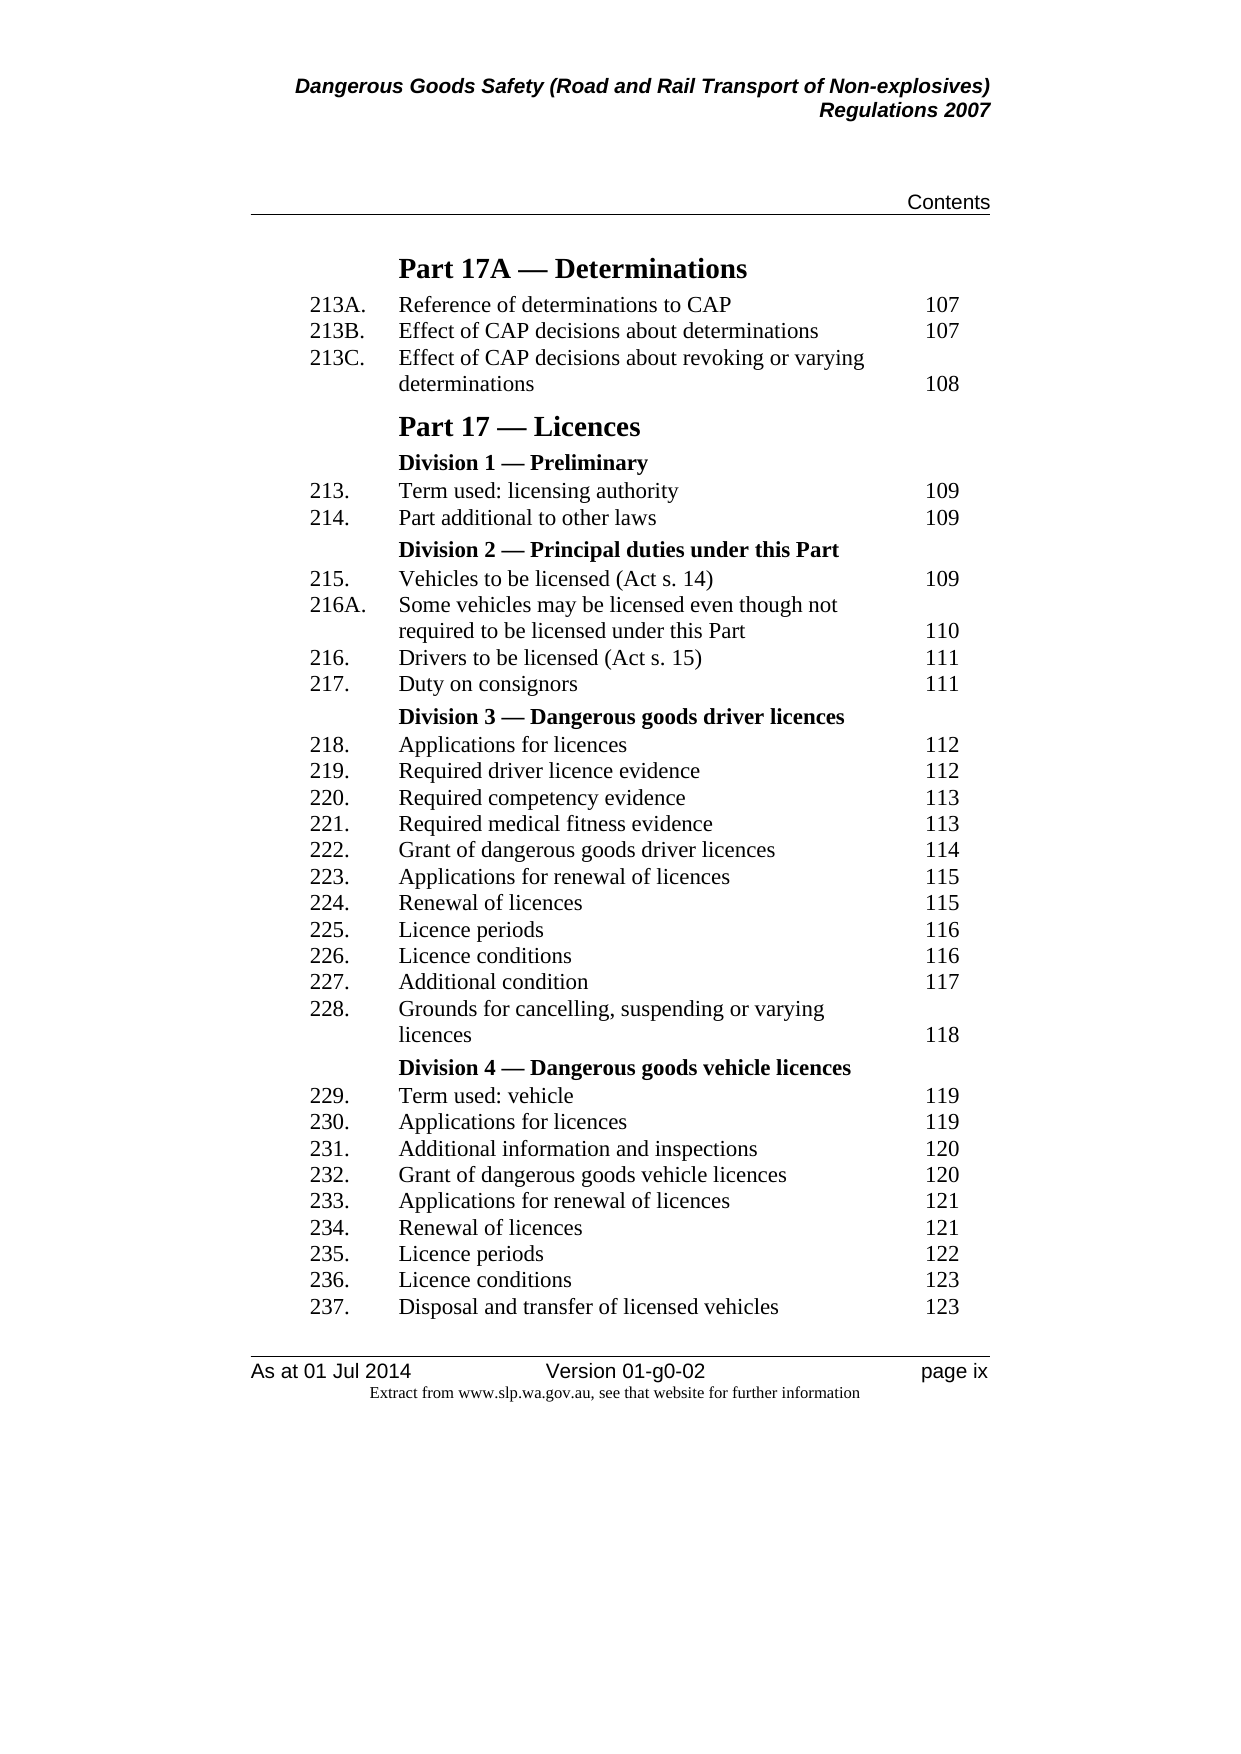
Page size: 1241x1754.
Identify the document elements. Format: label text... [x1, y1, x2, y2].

text 234. Renewal of licences 121 [309, 1214, 872, 1240]
text 223. Applications for renewal of licences 115 [309, 863, 872, 889]
text 226. Licence conditions 116 [309, 942, 872, 968]
text Part 17 — Licences [398, 409, 872, 443]
text 216A. Some vehicles may be licensed even though not required to be licensed under this Part 110 [309, 591, 872, 644]
text 218. Applications for licences 112 [309, 731, 872, 757]
text 225. Licence periods 116 [309, 916, 872, 942]
text 221. Required medical fitness evidence 113 [309, 810, 872, 837]
text 213B. Effect of CAP decisions about determinations 107 [309, 317, 872, 344]
text 237. Disposal and transfer of licensed vehicles 123 [309, 1293, 872, 1319]
text 215. Vehicles to be licensed (Act s. 14) 109 [309, 565, 872, 591]
text Division 2 — Principal duties under this Part [398, 536, 872, 563]
text Division 3 — Dangerous goods driver licences [398, 703, 872, 729]
text 227. Additional condition 117 [309, 968, 872, 995]
text 224. Renewal of licences 115 [309, 889, 872, 916]
text 229. Term used: vehicle 119 [309, 1082, 872, 1108]
text 217. Duty on consignors 111 [309, 670, 872, 696]
text 219. Required driver licence evidence 112 [309, 757, 872, 784]
text Division 1 — Preliminary [398, 449, 872, 475]
text 213. Term used: licensing authority 109 [309, 477, 872, 504]
text 222. Grant of dangerous goods driver licences 114 [309, 837, 872, 863]
text 232. Grant of dangerous goods vehicle licences 120 [309, 1161, 872, 1187]
text 230. Applications for licences 119 [309, 1108, 872, 1135]
text 236. Licence conditions 123 [309, 1267, 872, 1293]
text 235. Licence periods 122 [309, 1240, 872, 1267]
text Part 17A — Determinations [398, 251, 872, 285]
text 213C. Effect of CAP decisions about revoking or varying determinations 108 [309, 344, 872, 397]
text 233. Applications for renewal of licences 121 [309, 1187, 872, 1214]
text 214. Part additional to other laws 109 [309, 504, 872, 530]
text 216. Drivers to be licensed (Act s. 15) 111 [309, 644, 872, 670]
text 231. Additional information and inspections 120 [309, 1135, 872, 1161]
text Division 4 — Dangerous goods vehicle licences [398, 1054, 872, 1080]
text 213A. Reference of determinations to CAP 107 [309, 291, 872, 317]
text 220. Required competency evidence 113 [309, 784, 872, 810]
text 228. Grounds for cancelling, suspending or varying licences 118 [309, 995, 872, 1047]
